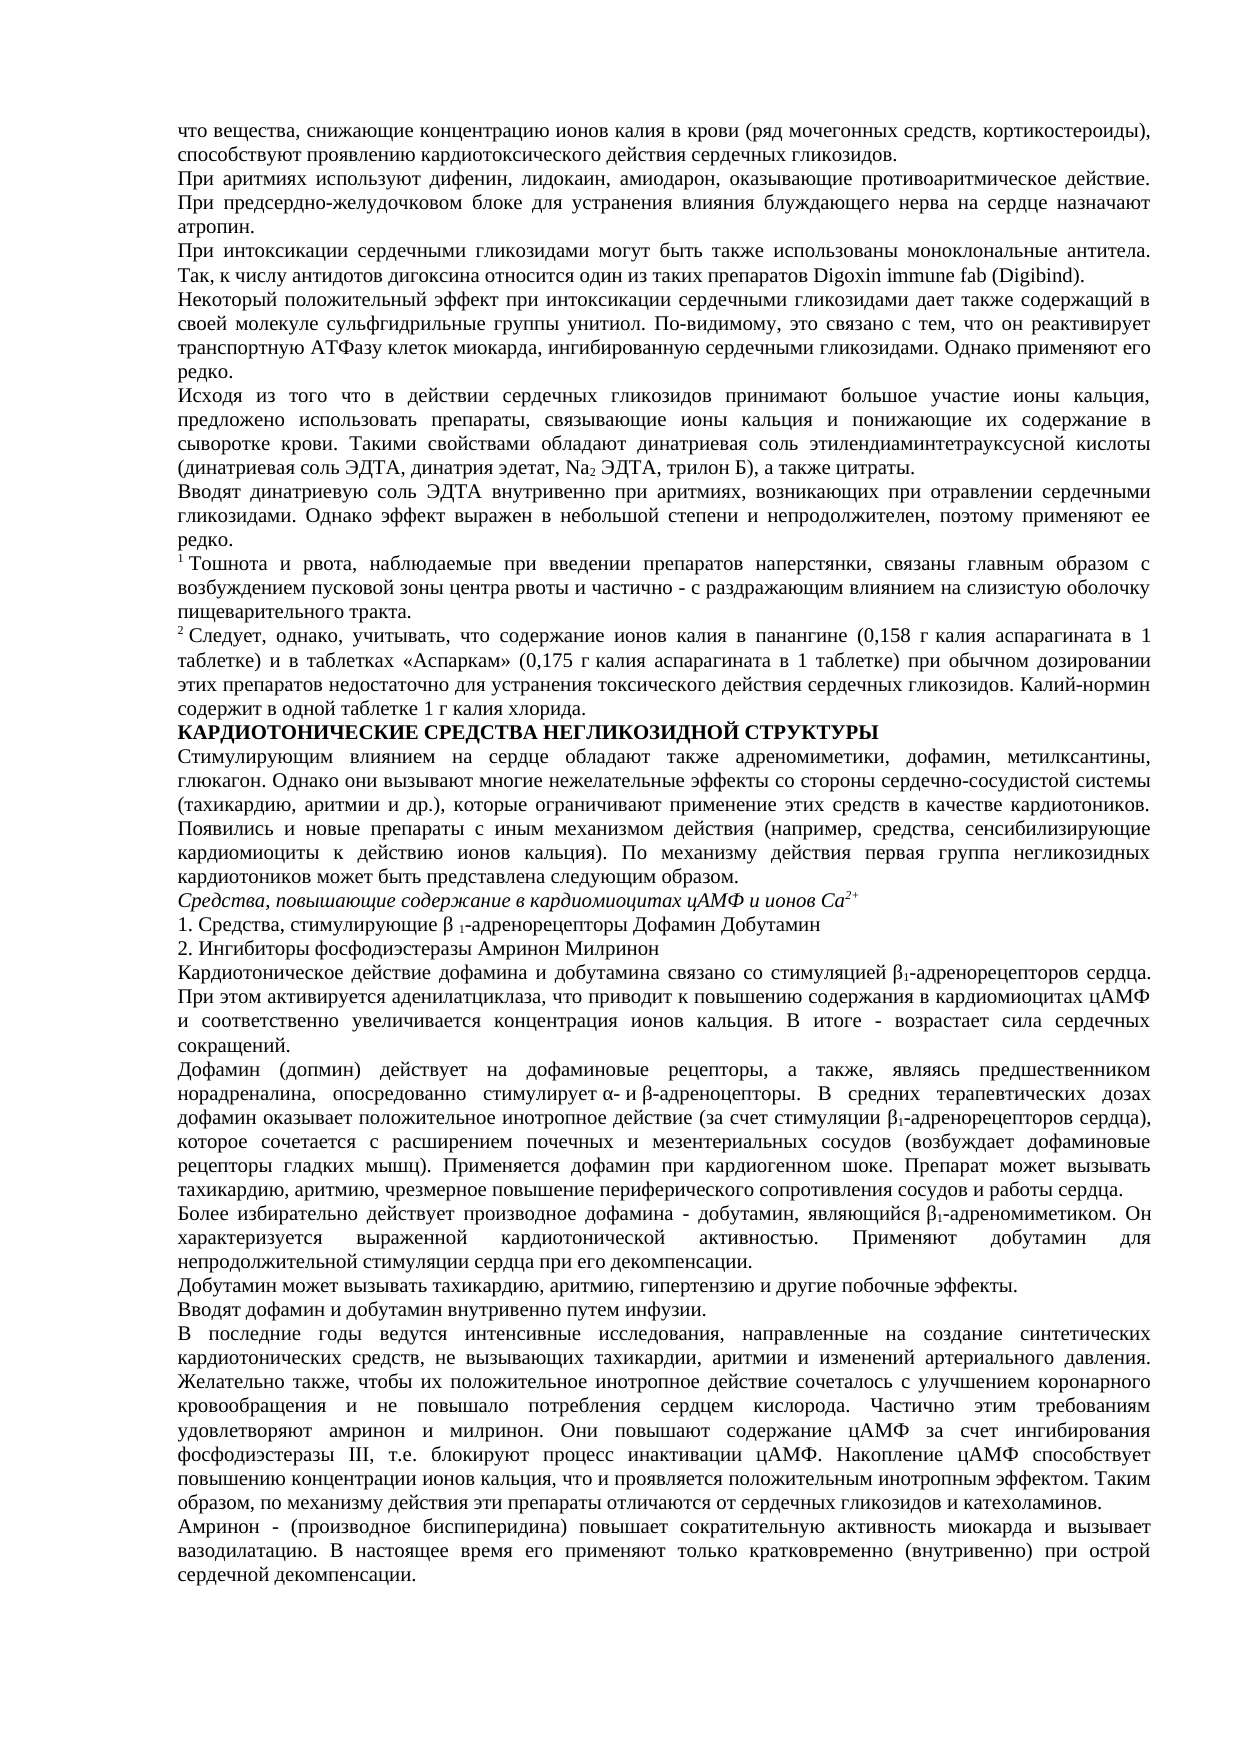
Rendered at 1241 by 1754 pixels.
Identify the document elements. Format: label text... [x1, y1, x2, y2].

text Средства, повышающие содержание в кардиомиоцитах цАМФ и ионов Са2+ [177, 888, 1152, 912]
text Дофамин (допмин) действует на дофаминовые рецепторы, а также, являясь предшественником норадреналина, опосредованно стимулирует α- и β-адреноцепторы. В средних терапевтических дозах дофамин оказывает положительное инотропное действие (за счет стимуляции β1-адренорецепторов сердца), которое сочетается с расширением почечных и мезентериальных сосудов (возбуждает дофаминовые рецепторы гладких мышц). Применяется дофамин при кардиогенном шоке. Препарат может вызывать тахикардию, аритмию, чрезмерное повышение периферического сопротивления сосудов и работы сердца. [177, 1057, 1152, 1201]
text 2 Следует, однако, учитывать, что содержание ионов калия в панангине (0,158 г калия аспарагината в 1 таблетке) и в таблетках «Аспаркам» (0,175 г калия аспарагината в 1 таблетке) при обычном дозировании этих препаратов недостаточно для устранения токсического действия сердечных гликозидов. Калий-нормин содержит в одной таблетке 1 г калия хлорида. [177, 623, 1152, 720]
text Амринон - (производное биспиперидина) повышает сократительную активность миокарда и вызывает вазодилатацию. В настоящее время его применяют только кратковременно (внутривенно) при острой сердечной декомпенсации. [177, 1514, 1152, 1586]
text При интоксикации сердечными гликозидами могут быть также использованы моноклональные антитела. Так, к числу антидотов дигоксина относится один из таких препаратов Digoxin immune fab (Digibind). [177, 238, 1152, 287]
text КАРДИОТОНИЧЕСКИЕ СРЕДСТВА НЕГЛИКОЗИДНОЙ СТРУКТУРЫ [177, 720, 1152, 744]
text Добутамин может вызывать тахикардию, аритмию, гипертензию и другие побочные эффекты. [177, 1273, 1152, 1297]
text 1. Средства, стимулирующие β 1-адренорецепторы Дофамин Добутамин [177, 912, 1152, 936]
text При аритмиях используют дифенин, лидокаин, амиодарон, оказывающие противоаритмическое действие. При предсердно-желудочковом блоке для устранения влияния блуждающего нерва на сердце назначают атропин. [177, 166, 1152, 238]
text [177, 118, 1152, 166]
text Более избирательно действует производное дофамина - добутамин, являющийся β1-адреномиметиком. Он характеризуется выраженной кардиотонической активностью. Применяют добутамин для непродолжительной стимуляции сердца при его декомпенсации. [177, 1201, 1152, 1273]
text 1 Тошнота и рвота, наблюдаемые при введении препаратов наперстянки, связаны главным образом с возбуждением пусковой зоны центра рвоты и частично - с раздражающим влиянием на слизистую оболочку пищеварительного тракта. [177, 551, 1152, 623]
text Исходя из того что в действии сердечных гликозидов принимают большое участие ионы кальция, предложено использовать препараты, связывающие ионы кальция и понижающие их содержание в сыворотке крови. Такими свойствами обладают динатриевая соль этилендиаминтетрауксусной кислоты (динатриевая соль ЭДТА, динатрия эдетат, Na2 ЭДТА, трилон Б), а также цитраты. [177, 383, 1152, 479]
text Вводят дофамин и добутамин внутривенно путем инфузии. [177, 1297, 1152, 1321]
text Некоторый положительный эффект при интоксикации сердечными гликозидами дает также содержащий в своей молекуле сульфгидрильные группы унитиол. По-видимому, это связано с тем, что он реактивирует транспортную АТФазу клеток миокарда, ингибированную сердечными гликозидами. Однако применяют его редко. [177, 287, 1152, 383]
text В последние годы ведутся интенсивные исследования, направленные на создание синтетических кардиотонических средств, не вызывающих тахикардии, аритмии и изменений артериального давления. Желательно также, чтобы их положительное инотропное действие сочеталось с улучшением коронарного кровообращения и не повышало потребления сердцем кислорода. Частично этим требованиям удовлетворяют амринон и милринон. Они повышают содержание цАМФ за счет ингибирования фосфодиэстеразы III, т.е. блокируют процесс инактивации цАМФ. Накопление цАМФ способствует повышению концентрации ионов кальция, что и проявляется положительным инотропным эффектом. Таким образом, по механизму действия эти препараты отличаются от сердечных гликозидов и катехоламинов. [177, 1321, 1152, 1514]
text Стимулирующим влиянием на сердце обладают также адреномиметики, дофамин, метилксантины, глюкагон. Однако они вызывают многие нежелательные эффекты со стороны сердечно-сосудистой системы (тахикардию, аритмии и др.), которые ограничивают применение этих средств в качестве кардиотоников. Появились и новые препараты с иным механизмом действия (например, средства, сенсибилизирующие кардиомиоциты к действию ионов кальция). По механизму действия первая группа негликозидных кардиотоников может быть представлена следующим образом. [177, 744, 1152, 888]
text Вводят динатриевую соль ЭДТА внутривенно при аритмиях, возникающих при отравлении сердечными гликозидами. Однако эффект выражен в небольшой степени и непродолжителен, поэтому применяют ее редко. [177, 479, 1152, 551]
text Кардиотоническое действие дофамина и добутамина связано со стимуляцией β1-адренорецепторов сердца. При этом активируется аденилатциклаза, что приводит к повышению содержания в кардиомиоцитах цАМФ и соответственно увеличивается концентрация ионов кальция. В итоге - возрастает сила сердечных сокращений. [177, 960, 1152, 1057]
text 2. Ингибиторы фосфодиэстеразы Амринон Милринон [177, 936, 1152, 960]
